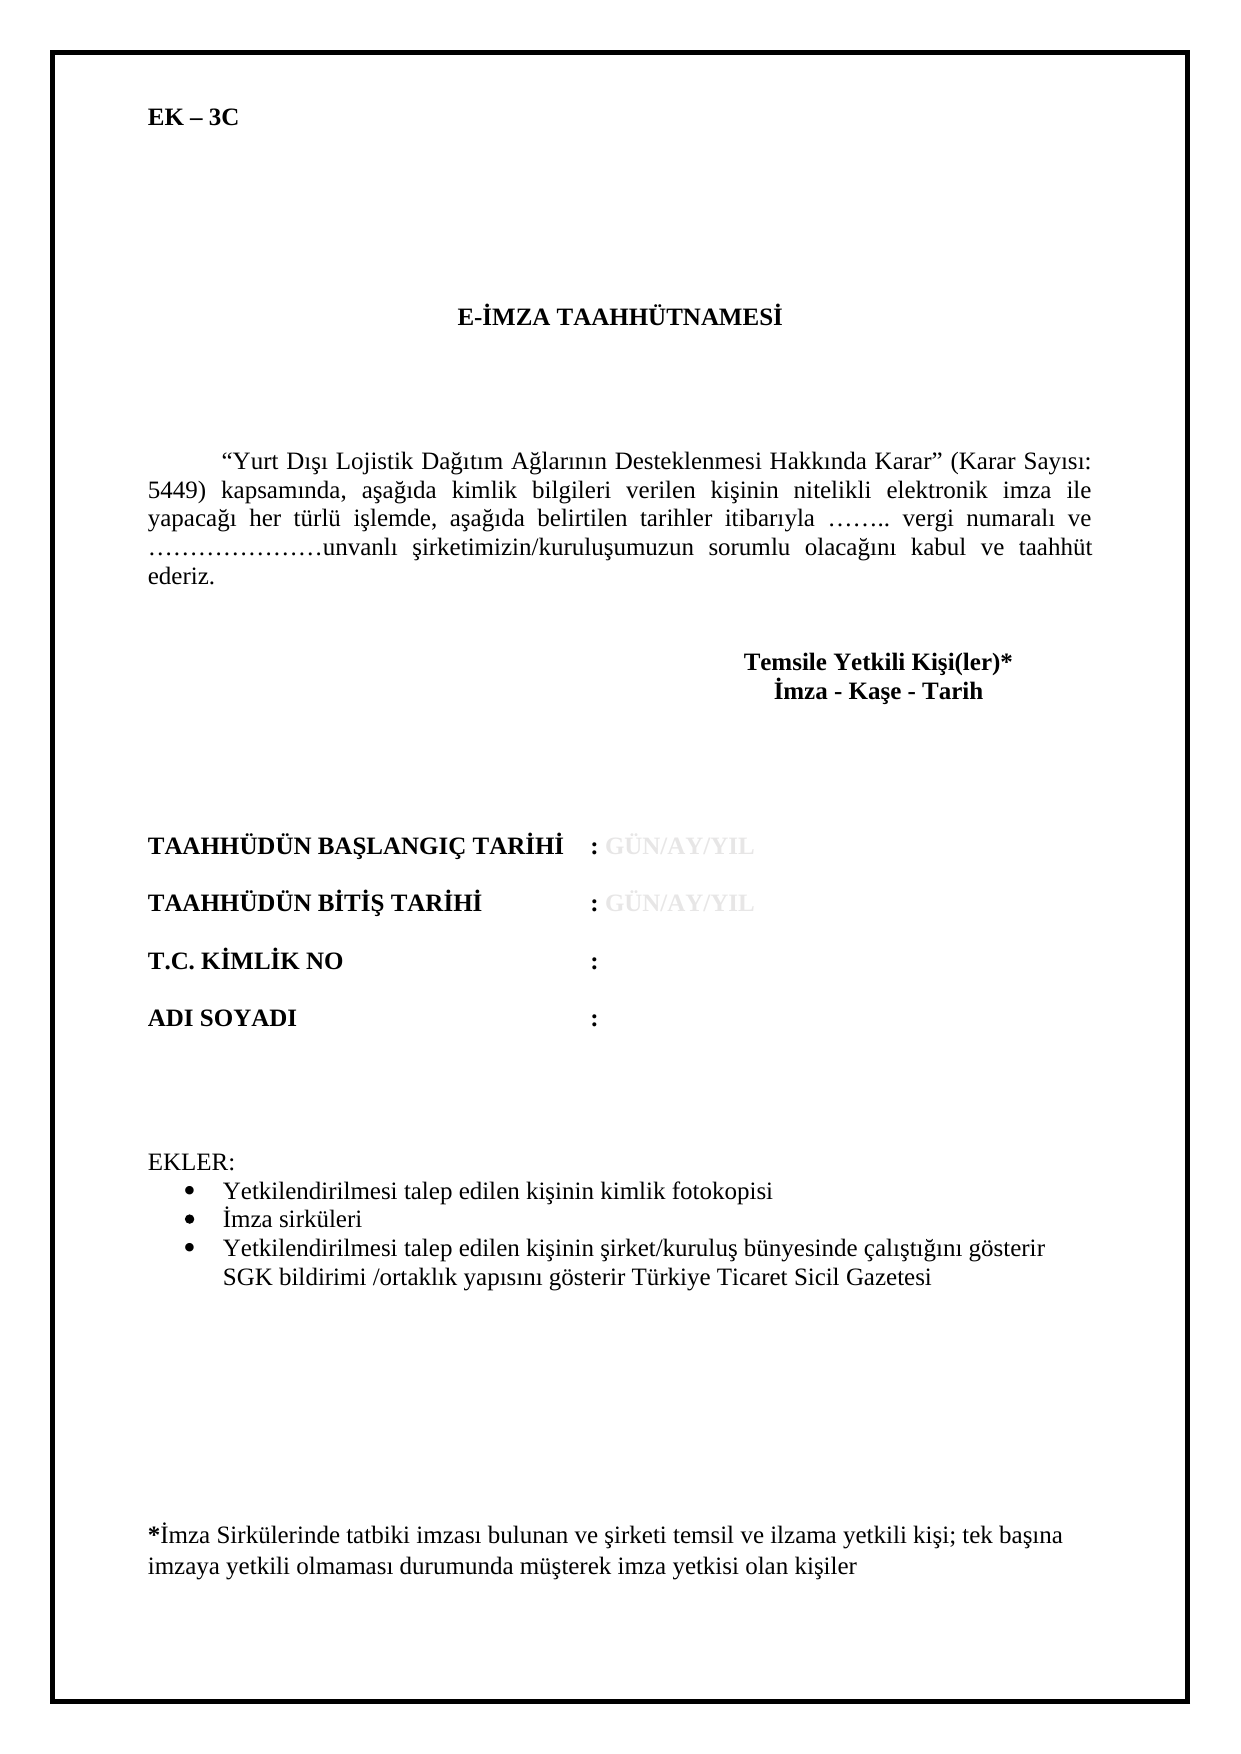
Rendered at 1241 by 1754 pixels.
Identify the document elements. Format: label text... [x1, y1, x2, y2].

text ADI SOYADI : [148, 1003, 1093, 1032]
text *İmza Sirkülerinde tatbiki imzası bulunan ve şirketi temsil ve ilzama yetkili kişi; tek başına imzaya yetkili olmaması durumunda müşterek imza yetkisi olan kişiler [148, 1520, 1093, 1580]
text Temsile Yetkili Kişi(ler)* [664, 647, 1093, 676]
list Yetkilendirilmesi talep edilen kişinin kimlik fotokopisi [185, 1176, 1093, 1204]
list Yetkilendirilmesi talep edilen kişinin şirket/kuruluş bünyesinde çalıştığını gösterir SGK bildirimi /ortaklık yapısını gösterir Türkiye Ticaret Sicil Gazetesi [185, 1233, 1093, 1291]
text TAAHHÜDÜN BAŞLANGIÇ TARİHİ : GÜN/AY/YIL [148, 831, 1093, 859]
text T.C. KİMLİK NO : [148, 946, 1093, 974]
text E-İMZA TAAHHÜTNAMESİ [148, 302, 1093, 331]
text “Yurt Dışı Lojistik Dağıtım Ağlarının Desteklenmesi Hakkında Karar” (Karar Sayısı: 5449) kapsamında, aşağıda kimlik bilgileri verilen kişinin nitelikli elektronik imza ile yapacağı her türlü işlemde, aşağıda belirtilen tarihler itibarıyla …….. vergi numaralı ve …………………unvanlı şirketimizin/kuruluşumuzun sorumlu olacağını kabul ve taahhüt ederiz. [148, 446, 1093, 590]
text İmza - Kaşe - Tarih [664, 676, 1093, 705]
text EKLER: [148, 1147, 1093, 1176]
list İmza sirküleri [185, 1204, 1093, 1233]
text TAAHHÜDÜN BİTİŞ TARİHİ : GÜN/AY/YIL [148, 888, 1093, 917]
